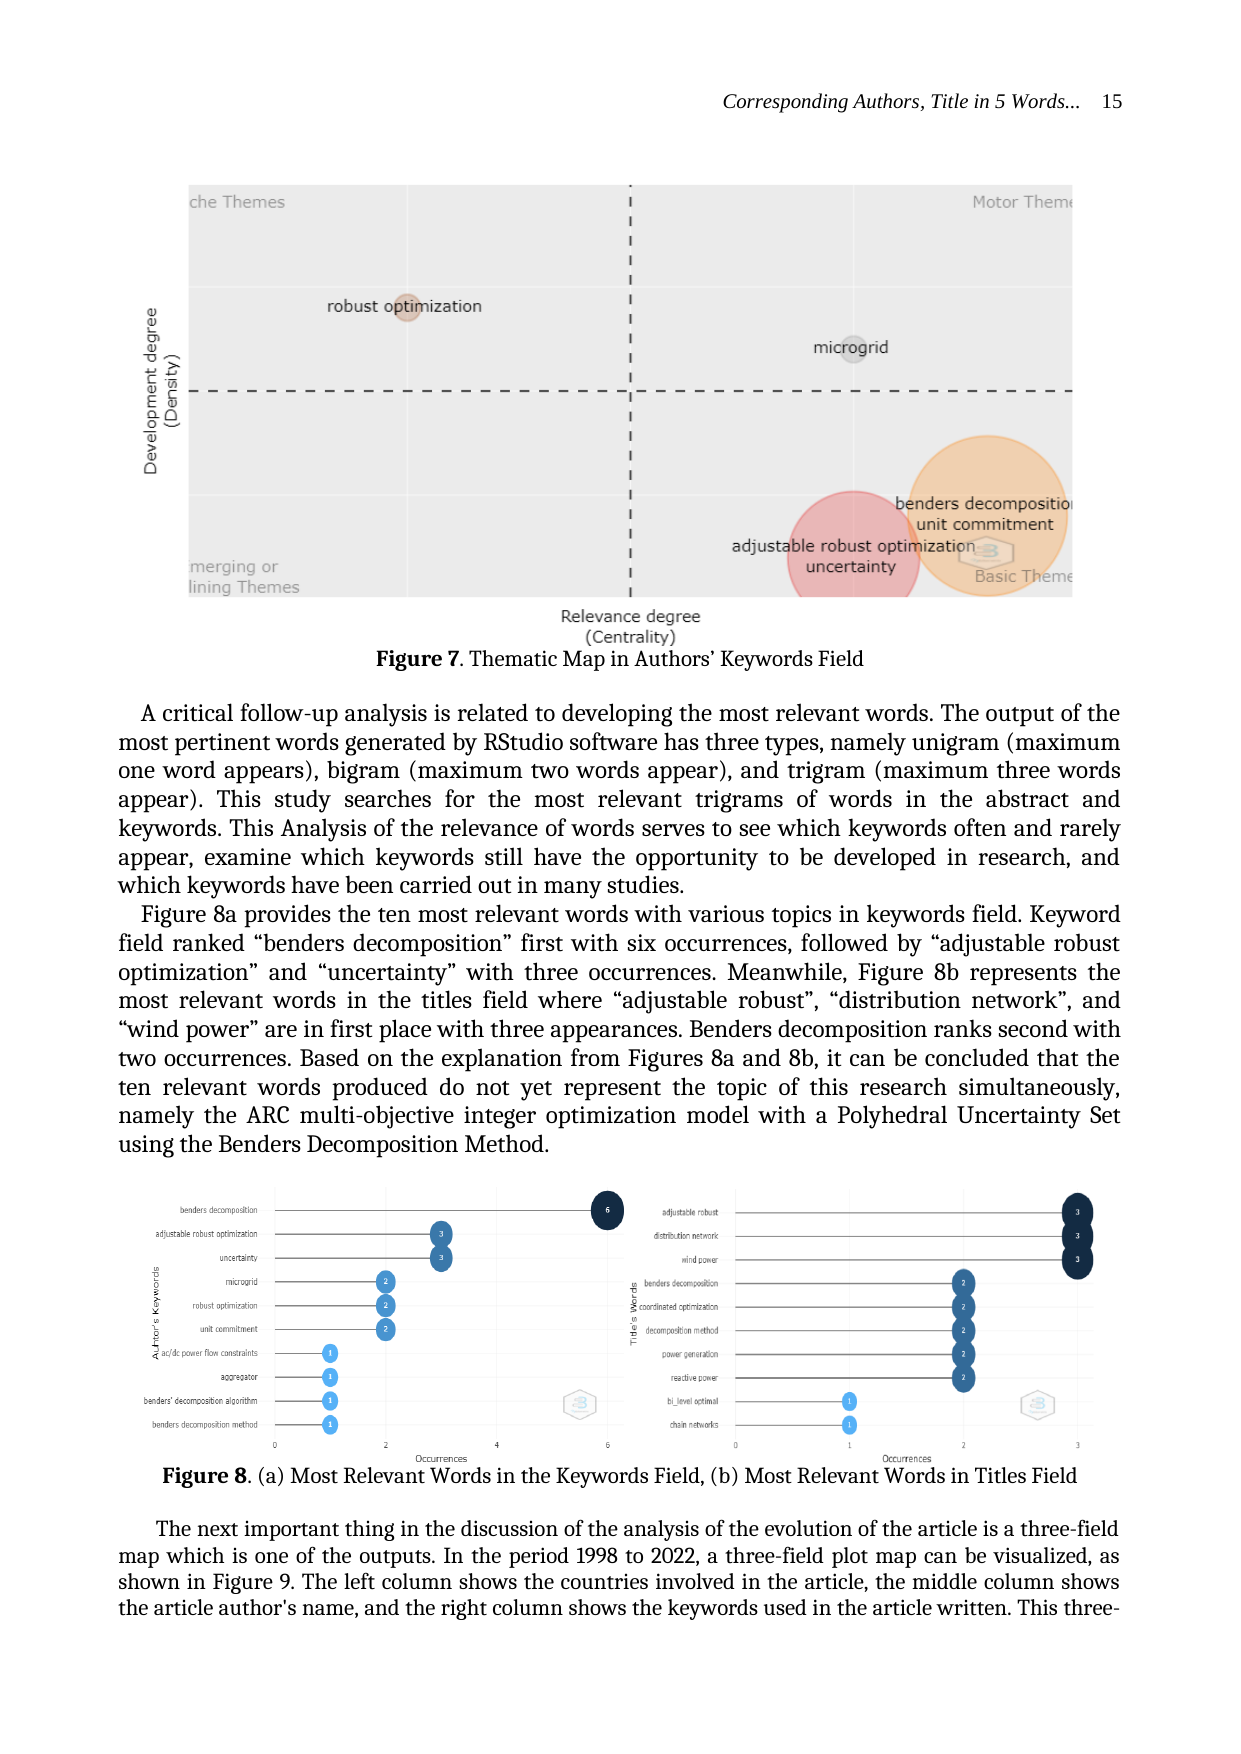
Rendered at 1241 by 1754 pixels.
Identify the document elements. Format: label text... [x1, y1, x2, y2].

picture [140, 1187, 1094, 1464]
picture [140, 160, 1080, 646]
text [118, 1516, 1122, 1621]
text Figure 8. (a) Most Relevant Words in the Keywords Field, (b) Most Relevant Words in Titles Field [118, 1463, 1122, 1490]
text Figure 7. Thematic Map in Authors’ Keywords Field [118, 646, 1122, 672]
text Figure 8a provides the ten most relevant words with various topics in keywords field. Keyword field ranked “benders decomposition” first with six occurrences, followed by “adjustable robust optimization” and “uncertainty” with three occurrences. Meanwhile, Figure 8b represents the most relevant words in the titles field where “adjustable robust”, “distribution network”, and “wind power” are in first place with three appearances. Benders decomposition ranks second with two occurrences. Based on the explanation from Figures 8a and 8b, it can be concluded that the ten relevant words produced do not yet represent the topic of this research simultaneously, namely the ARC multi-objective integer optimization model with a Polyhedral Uncertainty Set using the Benders Decomposition Method. [118, 900, 1122, 1159]
text A critical follow-up analysis is related to developing the most relevant words. The output of the most pertinent words generated by RStudio software has three types, namely unigram (maximum one word appears), bigram (maximum two words appear), and trigram (maximum three words appear). This study searches for the most relevant trigrams of words in the abstract and keywords. This Analysis of the relevance of words serves to see which keywords often and rarely appear, examine which keywords still have the opportunity to be developed in research, and which keywords have been carried out in many studies. [118, 699, 1122, 900]
